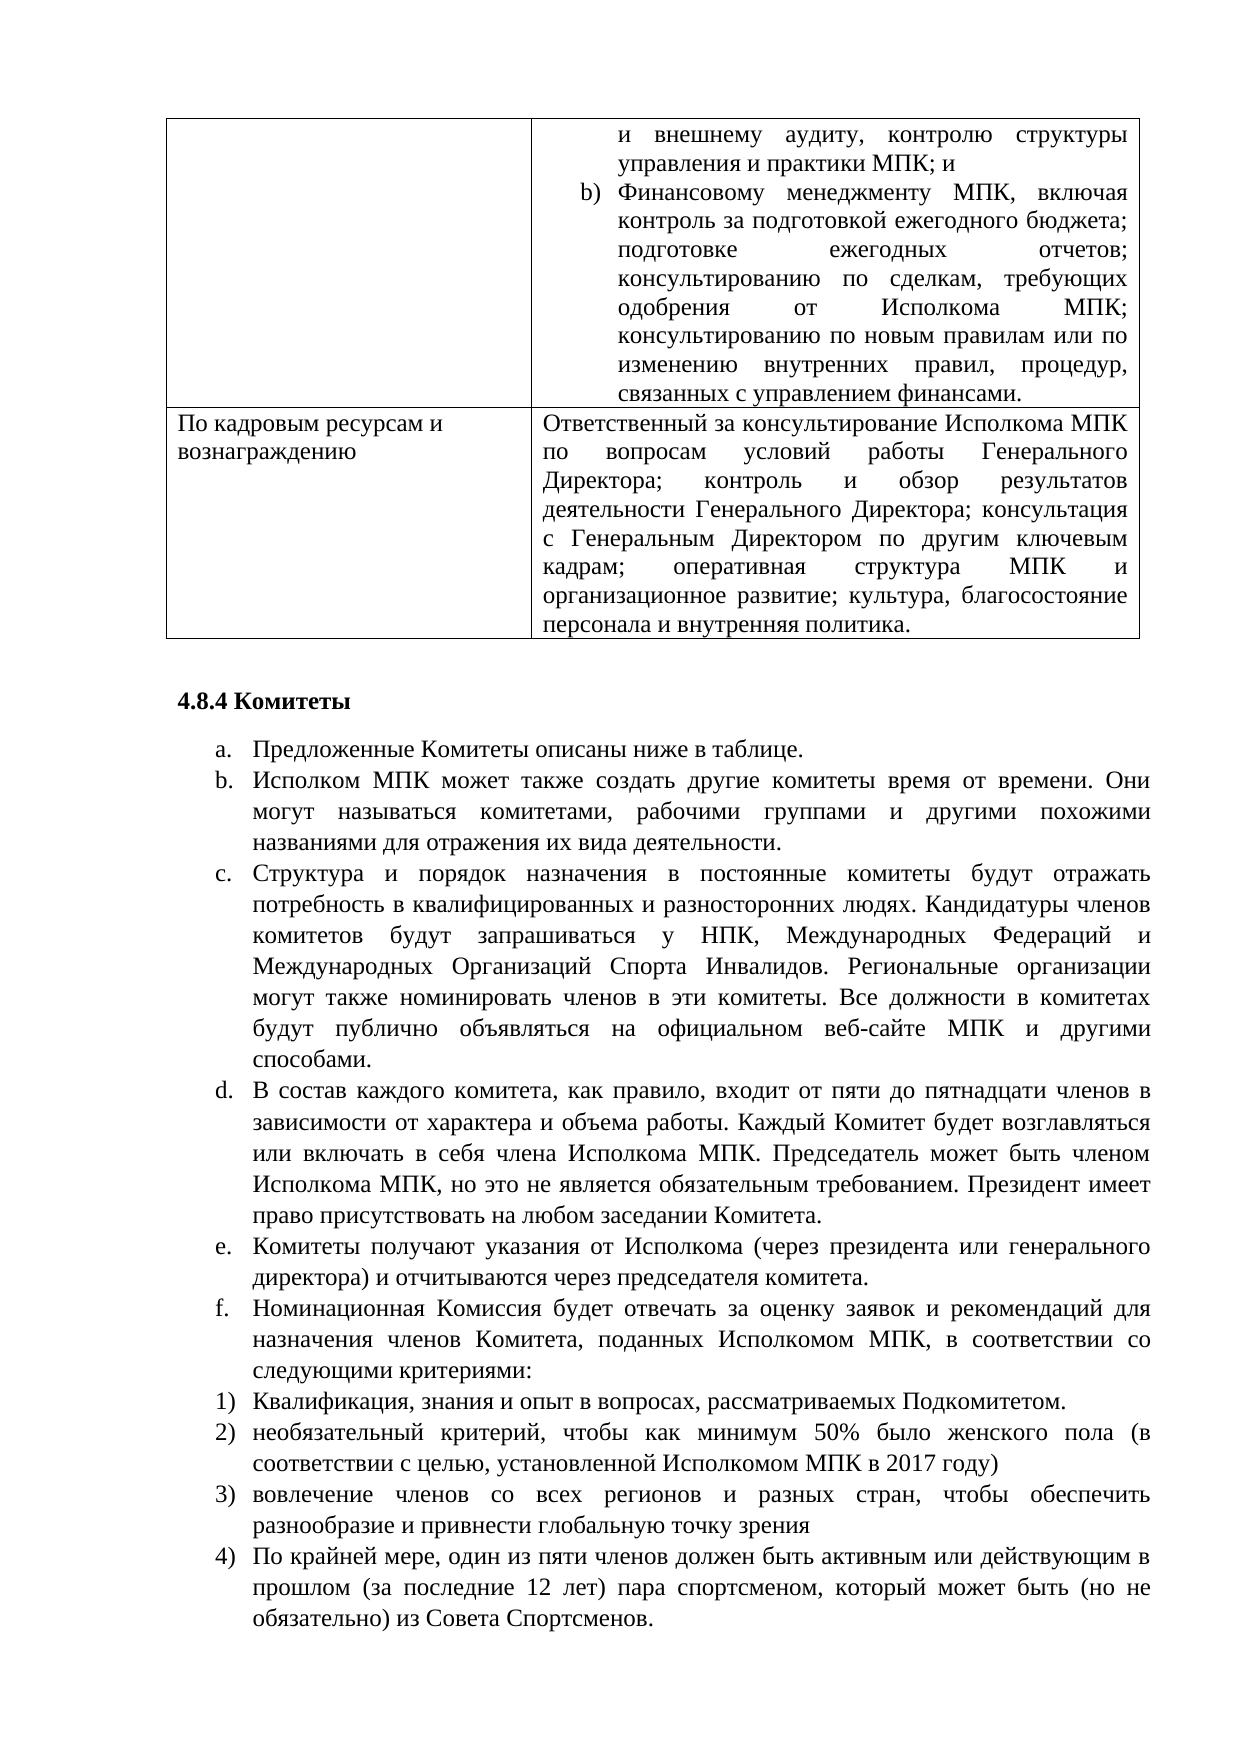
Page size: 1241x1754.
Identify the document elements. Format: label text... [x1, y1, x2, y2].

list необязательный критерий, чтобы как минимум 50% было женского пола (в соответствии с целью, установленной Исполкомом МПК в 2017 году) [215, 1417, 1152, 1477]
list Исполком МПК может также создать другие комитеты время от времени. Они могут называться комитетами, рабочими группами и другими похожими названиями для отражения их вида деятельности. [215, 765, 1152, 856]
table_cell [532, 119, 1139, 407]
list В состав каждого комитета, как правило, входит от пяти до пятнадцати членов в зависимости от характера и объема работы. Каждый Комитет будет возглавляться или включать в себя члена Исполкома МПК. Председатель может быть членом Исполкома МПК, но это не является обязательным требованием. Президент имеет право присутствовать на любом заседании Комитета. [215, 1076, 1152, 1228]
list Предложенные Комитеты описаны ниже в таблице. [215, 734, 1152, 763]
list вовлечение членов со всех регионов и разных стран, чтобы обеспечить разнообразие и привнести глобальную точку зрения [215, 1479, 1152, 1539]
list Комитеты получают указания от Исполкома (через президента или генерального директора) и отчитываются через председателя комитета. [215, 1231, 1152, 1291]
list По крайней мере, один из пяти членов должен быть активным или действующим в прошлом (за последние 12 лет) пара спортсменом, который может быть (но не обязательно) из Совета Спортсменов. [215, 1541, 1152, 1632]
list Номинационная Комиссия будет отвечать за оценку заявок и рекомендаций для назначения членов Комитета, поданных Исполкомом МПК, в соответствии со следующими критериями: [215, 1293, 1152, 1384]
table_cell По кадровым ресурсам и вознаграждению [167, 408, 531, 638]
list Квалификация, знания и опыт в вопросах, рассматриваемых Подкомитетом. [215, 1386, 1152, 1415]
text 4.8.4 Комитеты [177, 686, 1152, 715]
table_cell Ответственный за консультирование Исполкома МПК по вопросам условий работы Генерального Директора; контроль и обзор результатов деятельности Генерального Директора; консультация с Генеральным Директором по другим ключевым кадрам; оперативная структура МПК и организационное развитие; культура, благосостояние персонала и внутренняя политика. [532, 408, 1139, 638]
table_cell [167, 119, 531, 407]
list Структура и порядок назначения в постоянные комитеты будут отражать потребность в квалифицированных и разносторонних людях. Кандидатуры членов комитетов будут запрашиваться у НПК, Международных Федераций и Международных Организаций Спорта Инвалидов. Региональные организации могут также номинировать членов в эти комитеты. Все должности в комитетах будут публично объявляться на официальном веб-сайте МПК и другими способами. [215, 858, 1152, 1073]
